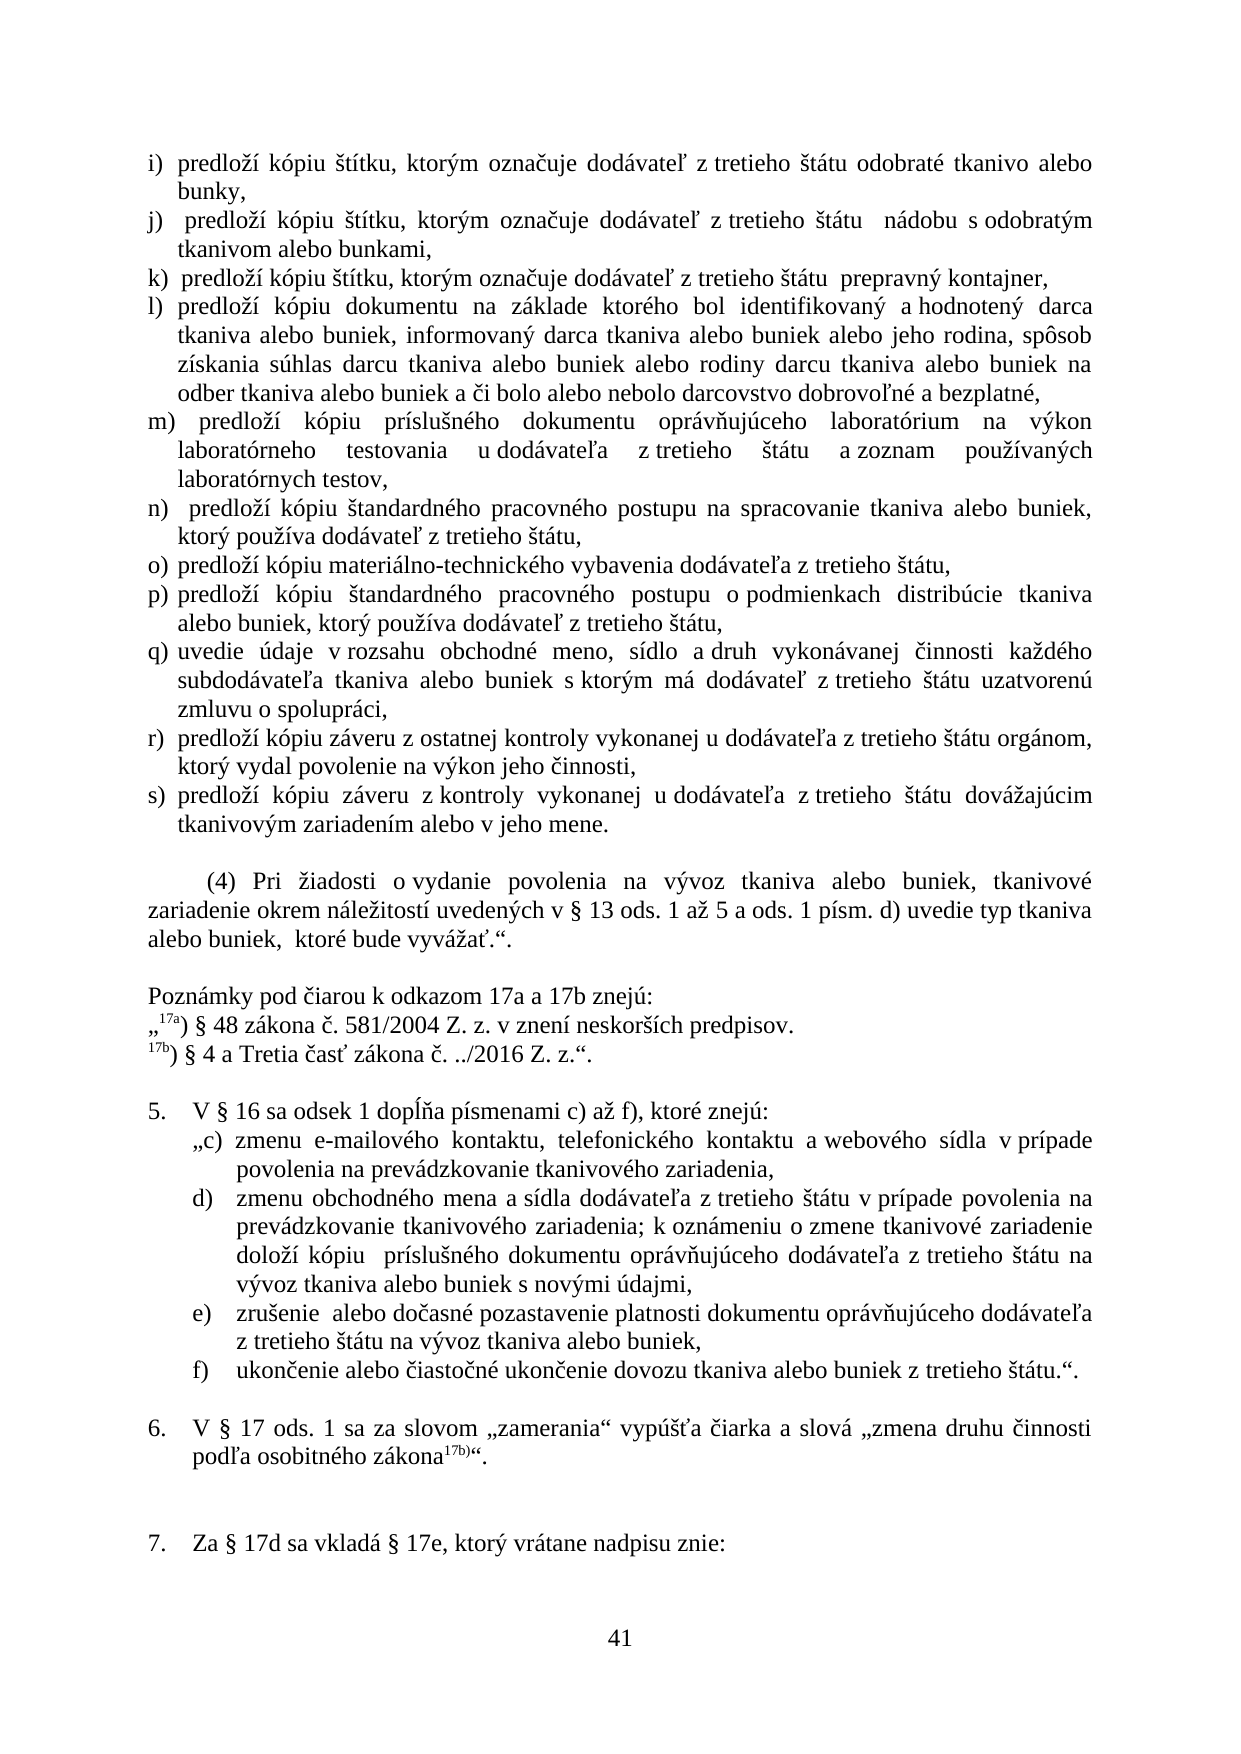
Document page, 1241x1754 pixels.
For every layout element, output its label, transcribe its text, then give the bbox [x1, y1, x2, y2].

text „17a) § 48 zákona č. 581/2004 Z. z. v znení neskorších predpisov. [148, 1010, 1093, 1039]
text m) predloží kópiu príslušného dokumentu oprávňujúceho laboratórium na výkon laboratórneho testovania u dodávateľa z tretieho štátu a zoznam používaných laboratórnych testov, [148, 406, 1093, 493]
text 17b) § 4 a Tretia časť zákona č. ../2016 Z. z.“. [148, 1039, 1093, 1068]
text l) predloží kópiu dokumentu na základe ktorého bol identifikovaný a hodnotený darca tkaniva alebo buniek, informovaný darca tkaniva alebo buniek alebo jeho rodina, spôsob získania súhlas darcu tkaniva alebo buniek alebo rodiny darcu tkaniva alebo buniek na odber tkaniva alebo buniek a či bolo alebo nebolo darcovstvo dobrovoľné a bezplatné, [148, 291, 1093, 406]
text Poznámky pod čiarou k odkazom 17a a 17b znejú: [148, 981, 1093, 1010]
text q) uvedie údaje v rozsahu obchodné meno, sídlo a druh vykonávanej činnosti každého subdodávateľa tkaniva alebo buniek s ktorým má dodávateľ z tretieho štátu uzatvorenú zmluvu o spolupráci, [148, 636, 1093, 723]
text s) predloží kópiu záveru z kontroly vykonanej u dodávateľa z tretieho štátu dovážajúcim tkanivovým zariadením alebo v jeho mene. [148, 780, 1093, 838]
text j) predloží kópiu štítku, ktorým označuje dodávateľ z tretieho štátu nádobu s odobratým tkanivom alebo bunkami, [148, 205, 1093, 263]
text p) predloží kópiu štandardného pracovného postupu o podmienkach distribúcie tkaniva alebo buniek, ktorý používa dodávateľ z tretieho štátu, [148, 579, 1093, 636]
text k) predloží kópiu štítku, ktorým označuje dodávateľ z tretieho štátu prepravný kontajner, [148, 263, 1093, 291]
list zrušenie alebo dočasné pozastavenie platnosti dokumentu oprávňujúceho dodávateľa z tretieho štátu na vývoz tkaniva alebo buniek, [192, 1298, 1093, 1355]
text r) predloží kópiu záveru z ostatnej kontroly vykonanej u dodávateľa z tretieho štátu orgánom, ktorý vydal povolenie na výkon jeho činnosti, [148, 723, 1093, 780]
text o) predloží kópiu materiálno-technického vybavenia dodávateľa z tretieho štátu, [148, 550, 1093, 579]
text n) predloží kópiu štandardného pracovného postupu na spracovanie tkaniva alebo buniek, ktorý používa dodávateľ z tretieho štátu, [148, 493, 1093, 550]
text i) predloží kópiu štítku, ktorým označuje dodávateľ z tretieho štátu odobraté tkanivo alebo bunky, [148, 148, 1093, 205]
list „c) zmenu e-mailového kontaktu, telefonického kontaktu a webového sídla v prípade povolenia na prevádzkovanie tkanivového zariadenia, [192, 1125, 1093, 1183]
list ukončenie alebo čiastočné ukončenie dovozu tkaniva alebo buniek z tretieho štátu.“. [192, 1355, 1093, 1384]
list Za § 17d sa vkladá § 17e, ktorý vrátane nadpisu znie: [148, 1528, 1093, 1556]
list zmenu obchodného mena a sídla dodávateľa z tretieho štátu v prípade povolenia na prevádzkovanie tkanivového zariadenia; k oznámeniu o zmene tkanivové zariadenie doloží kópiu príslušného dokumentu oprávňujúceho dodávateľa z tretieho štátu na vývoz tkaniva alebo buniek s novými údajmi, [192, 1183, 1093, 1298]
list V § 17 ods. 1 sa za slovom „zamerania“ vypúšťa čiarka a slová „zmena druhu činnosti podľa osobitného zákona17b)“. [148, 1413, 1093, 1470]
list V § 16 sa odsek 1 dopĺňa písmenami c) až f), ktoré znejú: [148, 1096, 1093, 1125]
text (4) Pri žiadosti o vydanie povolenia na vývoz tkaniva alebo buniek, tkanivové zariadenie okrem náležitostí uvedených v § 13 ods. 1 až 5 a ods. 1 písm. d) uvedie typ tkaniva alebo buniek, ktoré bude vyvážať.“. [148, 866, 1093, 953]
